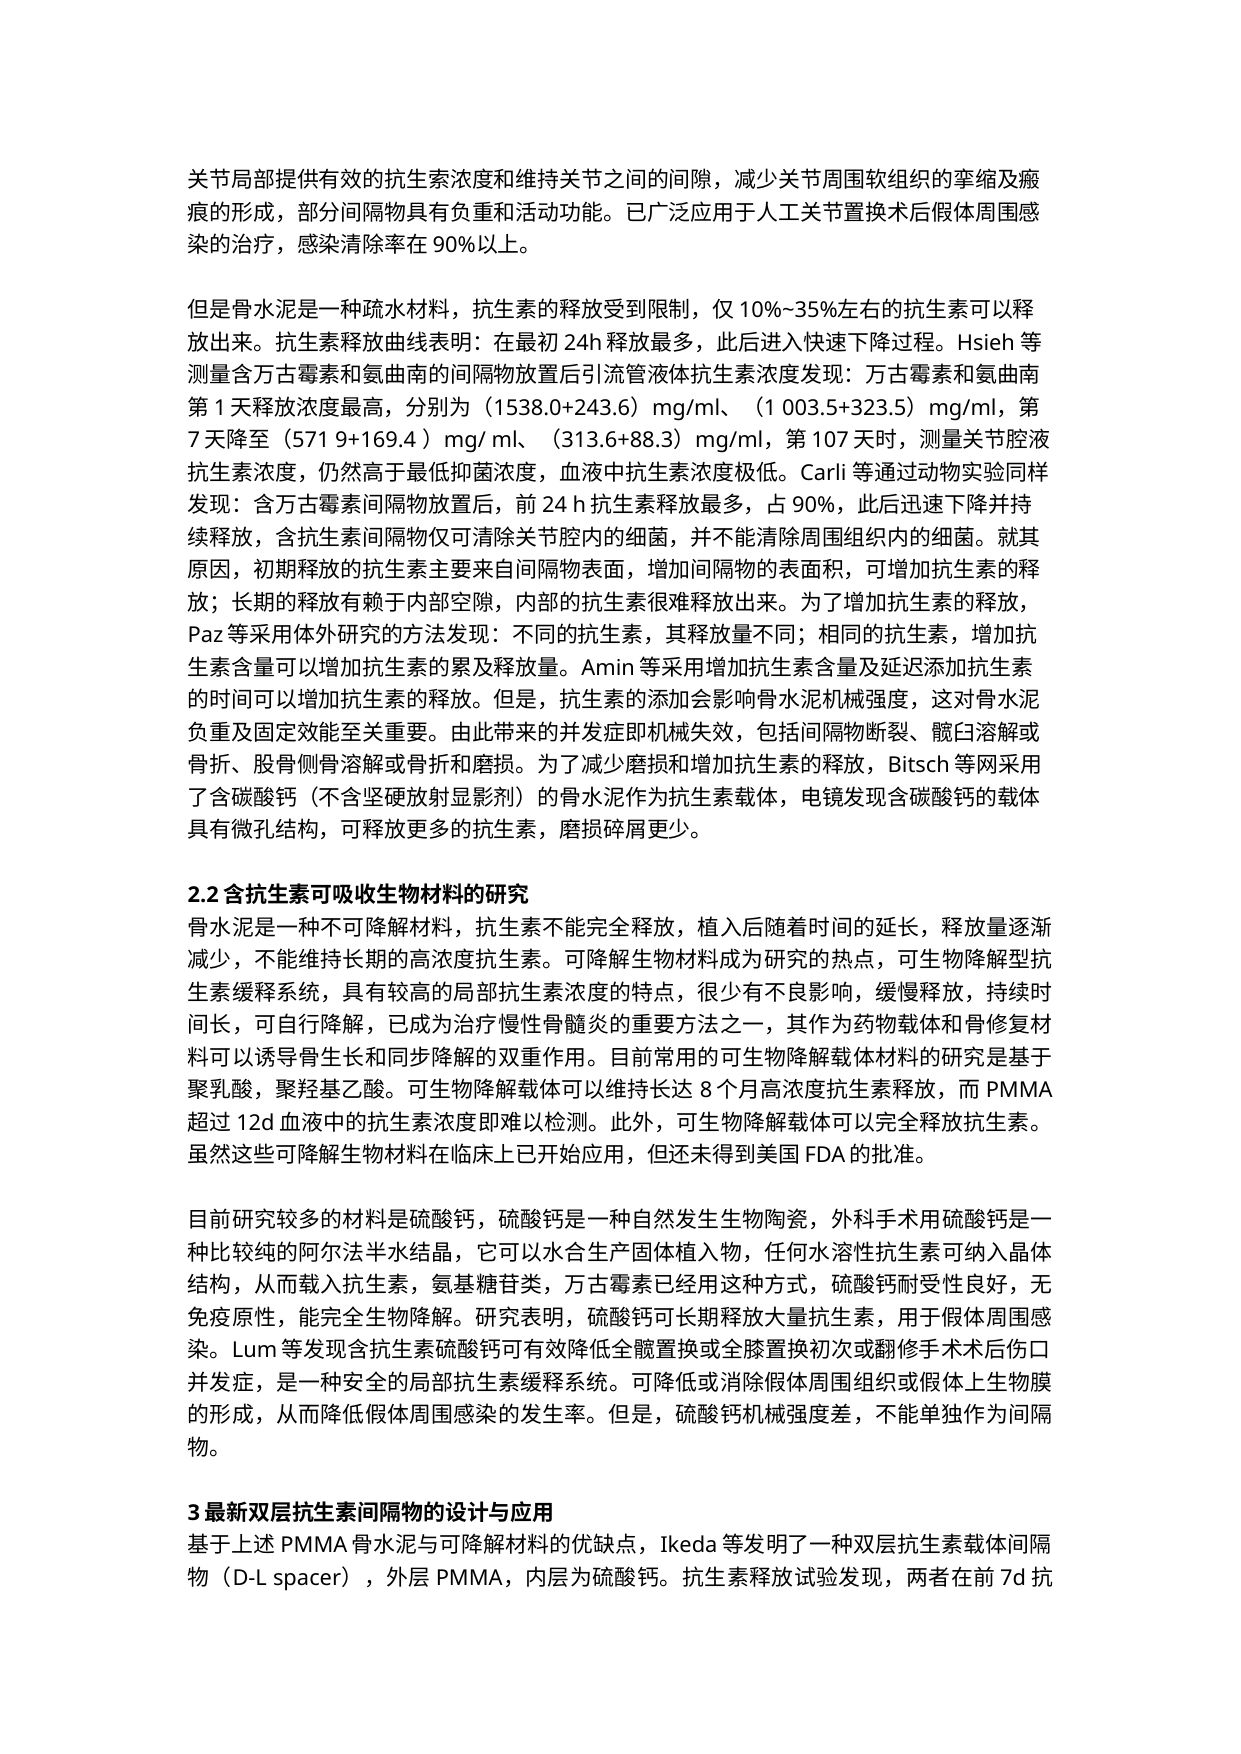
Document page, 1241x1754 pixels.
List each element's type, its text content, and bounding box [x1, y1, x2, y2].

text 但是骨水泥是一种疏水材料，抗生素的释放受到限制，仅10%~35%左右的抗生素可以释放出来。抗生素释放曲线表明：在最初24h释放最多，此后进入快速下降过程。Hsieh 等测量含万古霉素和氨曲南的间隔物放置后引流管液体抗生素浓度发现：万古霉素和氨曲南第1天释放浓度最高，分别为（1538.0+243.6）mg/ml、（1 003.5+323.5）mg/ml，第7天降至（571 9+169.4 ）mg/ ml、（313.6+88.3）mg/ml，第107天时，测量关节腔液抗生素浓度，仍然高于最低抑菌浓度，血液中抗生素浓度极低。Carli 等通过动物实验同样发现：含万古霉素间隔物放置后，前24 h抗生素释放最多，占90%，此后迅速下降并持续释放，含抗生素间隔物仅可清除关节腔内的细菌，并不能清除周围组织内的细菌。就其原因，初期释放的抗生素主要来自间隔物表面，增加间隔物的表面积，可增加抗生素的释放；长期的释放有赖于内部空隙，内部的抗生素很难释放出来。为了增加抗生素的释放，Paz等采用体外研究的方法发现：不同的抗生素，其释放量不同；相同的抗生素，增加抗生素含量可以增加抗生素的累及释放量。Amin等采用增加抗生素含量及延迟添加抗生素的时间可以增加抗生素的释放。但是，抗生素的添加会影响骨水泥机械强度，这对骨水泥负重及固定效能至关重要。由此带来的并发症即机械失效，包括间隔物断裂、髋臼溶解或骨折、股骨侧骨溶解或骨折和磨损。为了减少磨损和增加抗生素的释放，Bitsch等网采用了含碳酸钙（不含坚硬放射显影剂）的骨水泥作为抗生素载体，电镜发现含碳酸钙的载体具有微孔结构，可释放更多的抗生素，磨损碎屑更少。 [187, 292, 1053, 844]
text 骨水泥是一种不可降解材料，抗生素不能完全释放，植入后随着时间的延长，释放量逐渐减少，不能维持长期的高浓度抗生素。可降解生物材料成为研究的热点，可生物降解型抗生素缓释系统，具有较高的局部抗生素浓度的特点，很少有不良影响，缓慢释放，持续时间长，可自行降解，已成为治疗慢性骨髓炎的重要方法之一，其作为药物载体和骨修复材料可以诱导骨生长和同步降解的双重作用。目前常用的可生物降解载体材料的研究是基于聚乳酸，聚羟基乙酸。可生物降解载体可以维持长达8个月高浓度抗生素释放，而PMMA超过12d血液中的抗生素浓度即难以检测。此外，可生物降解载体可以完全释放抗生素。虽然这些可降解生物材料在临床上已开始应用，但还未得到美国FDA的批准。 [187, 909, 1053, 1169]
text 2.2含抗生素可吸收生物材料的研究 [187, 877, 1053, 909]
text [187, 162, 1053, 259]
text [187, 1527, 1053, 1592]
text 3最新双层抗生素间隔物的设计与应用 [187, 1494, 1053, 1527]
text 目前研究较多的材料是硫酸钙，硫酸钙是一种自然发生生物陶瓷，外科手术用硫酸钙是一种比较纯的阿尔法半水结晶，它可以水合生产固体植入物，任何水溶性抗生素可纳入晶体结构，从而载入抗生素，氨基糖苷类，万古霉素已经用这种方式，硫酸钙耐受性良好，无免疫原性，能完全生物降解。研究表明，硫酸钙可长期释放大量抗生素，用于假体周围感染。Lum等发现含抗生素硫酸钙可有效降低全髋置换或全膝置换初次或翻修手术术后伤口并发症，是一种安全的局部抗生素缓释系统。可降低或消除假体周围组织或假体上生物膜的形成，从而降低假体周围感染的发生率。但是，硫酸钙机械强度差，不能单独作为间隔物。 [187, 1202, 1053, 1462]
